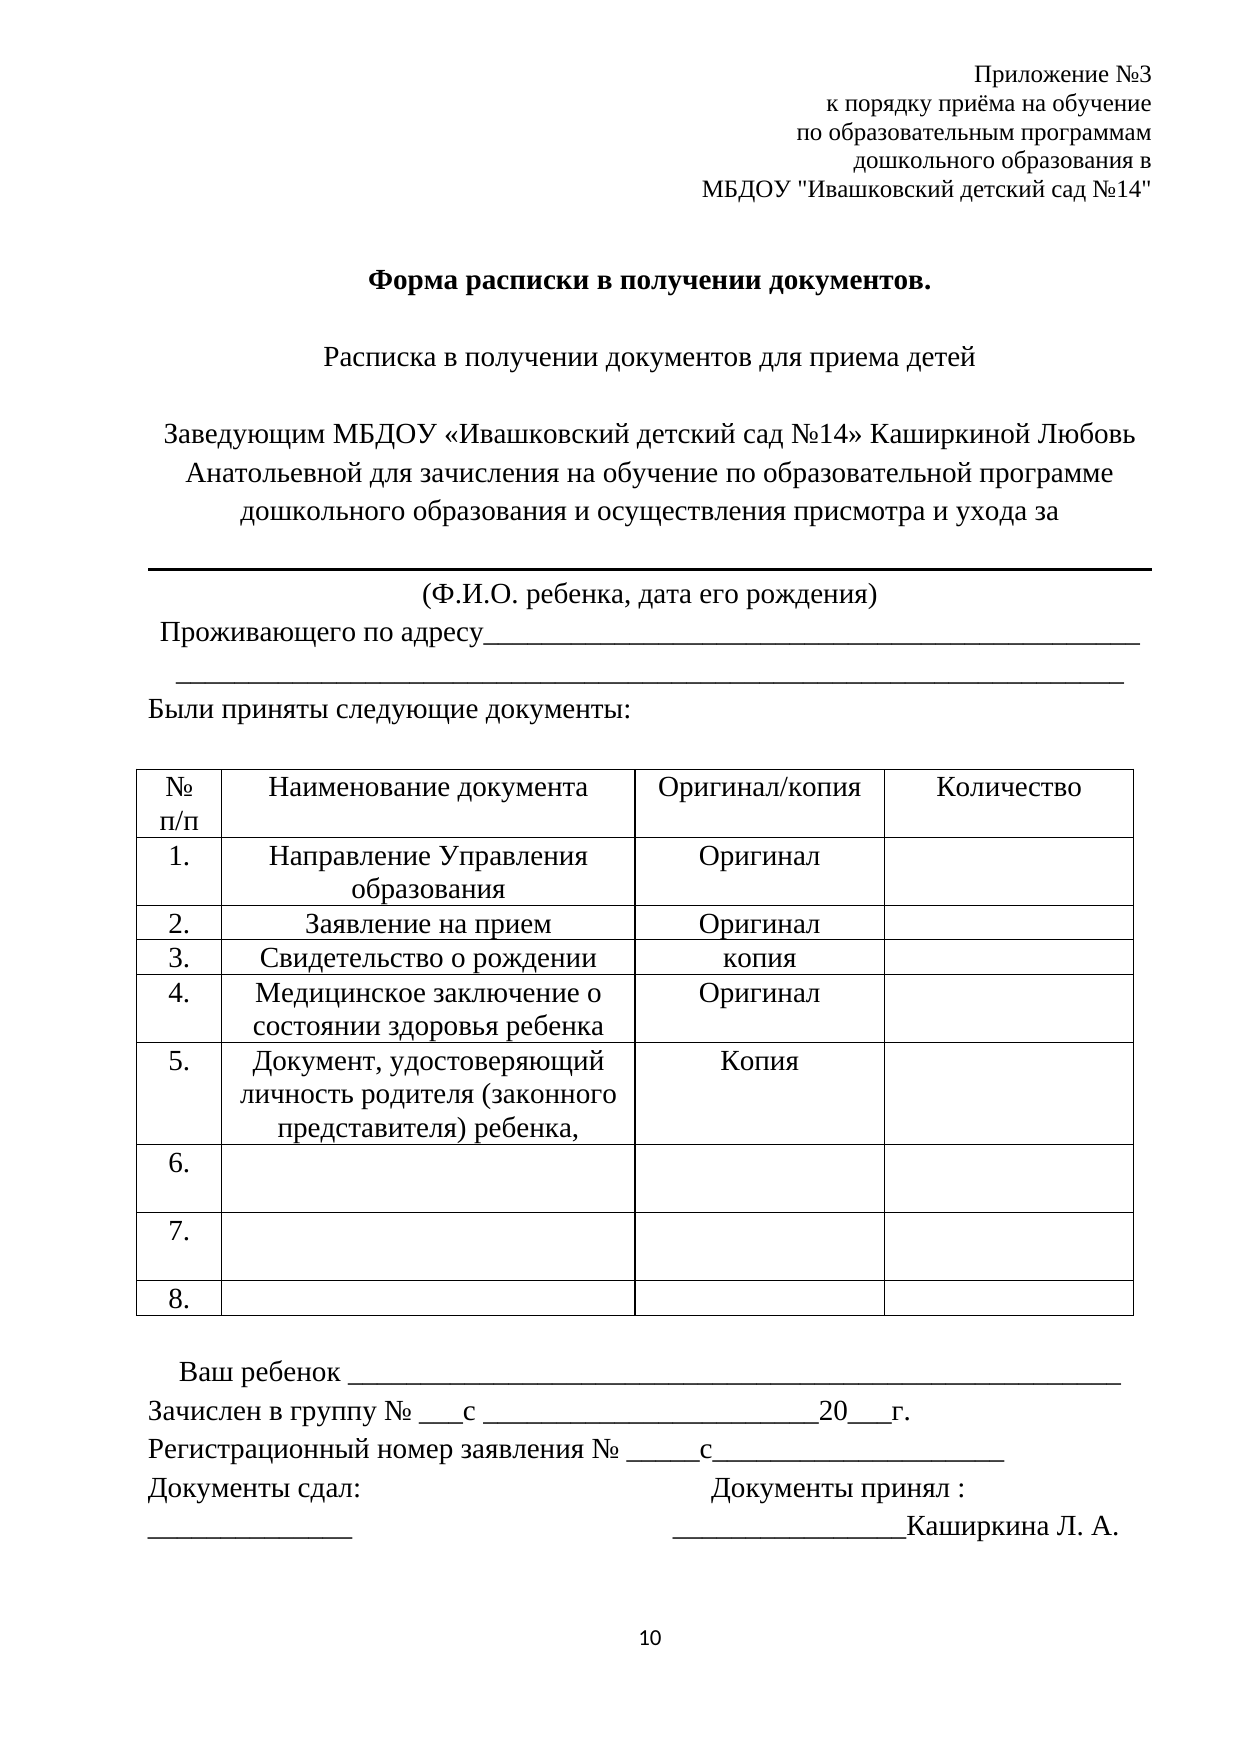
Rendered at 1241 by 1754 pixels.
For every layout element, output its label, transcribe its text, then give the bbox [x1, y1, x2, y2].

table_cell 1. [137, 838, 221, 905]
table_cell 8. [137, 1281, 221, 1314]
text _________________________________________________________________ [148, 653, 1152, 686]
table_cell [885, 1281, 1133, 1314]
table_cell [885, 940, 1133, 974]
table_header Наименование документа [222, 770, 634, 837]
text Расписка в получении документов для приема детей [148, 339, 1152, 373]
table_cell [222, 1213, 634, 1280]
table_cell [222, 1281, 634, 1314]
table_cell [222, 1145, 634, 1212]
text ______________ ________________Каширкина Л. А. [148, 1508, 1152, 1542]
table_header Оригинал/копия [636, 770, 884, 837]
text Документы сдал: Документы принял : [148, 1470, 1152, 1503]
text (Ф.И.О. ребенка, дата его рождения) [148, 576, 1152, 609]
table_cell [885, 1043, 1133, 1144]
table_cell 6. [137, 1145, 221, 1212]
table_cell Копия [636, 1043, 884, 1144]
table_header Количество [885, 770, 1133, 837]
text к порядку приёма на обучение [148, 88, 1152, 117]
table_cell Медицинское заключение о состоянии здоровья ребенка [222, 975, 634, 1042]
table_cell [636, 1281, 884, 1314]
text Заведующим МБДОУ «Ивашковский детский сад №14» Каширкиной Любовь Анатольевной для зачисления на обучение по образовательной программе дошкольного образования и осуществления присмотра и ухода за [148, 416, 1152, 527]
table_cell Оригинал [636, 906, 884, 939]
text Регистрационный номер заявления № _____с____________________ [148, 1431, 1152, 1465]
text МБДОУ "Ивашковский детский сад №14" [148, 174, 1152, 203]
table_cell 2. [137, 906, 221, 939]
table_cell Документ, удостоверяющий личность родителя (законного представителя) ребенка, [222, 1043, 634, 1144]
text Проживающего по адресу_____________________________________________ [148, 614, 1152, 648]
table_header № п/п [137, 770, 221, 837]
table_cell [885, 1145, 1133, 1212]
table_cell [885, 838, 1133, 905]
table_cell 5. [137, 1043, 221, 1144]
text Форма расписки в получении документов. [148, 262, 1152, 296]
table_cell [885, 1213, 1133, 1280]
table_cell 3. [137, 940, 221, 974]
table_cell копия [636, 940, 884, 974]
table_cell Свидетельство о рождении [222, 940, 634, 974]
table_cell 4. [137, 975, 221, 1042]
table_cell Оригинал [636, 975, 884, 1042]
text Были приняты следующие документы: [148, 691, 1152, 725]
table_cell [636, 1145, 884, 1212]
table_cell [885, 975, 1133, 1042]
text Приложение №3 [148, 59, 1152, 88]
text Ваш ребенок _____________________________________________________ [148, 1354, 1152, 1388]
table_cell [885, 906, 1133, 939]
table_cell Оригинал [636, 838, 884, 905]
text дошкольного образования в [148, 145, 1152, 174]
text Зачислен в группу № ___с _______________________20___г. [148, 1393, 1152, 1426]
table_cell Заявление на прием [222, 906, 634, 939]
table_cell [636, 1213, 884, 1280]
table_cell Направление Управления образования [222, 838, 634, 905]
table_cell 7. [137, 1213, 221, 1280]
text по образовательным программам [148, 117, 1152, 145]
